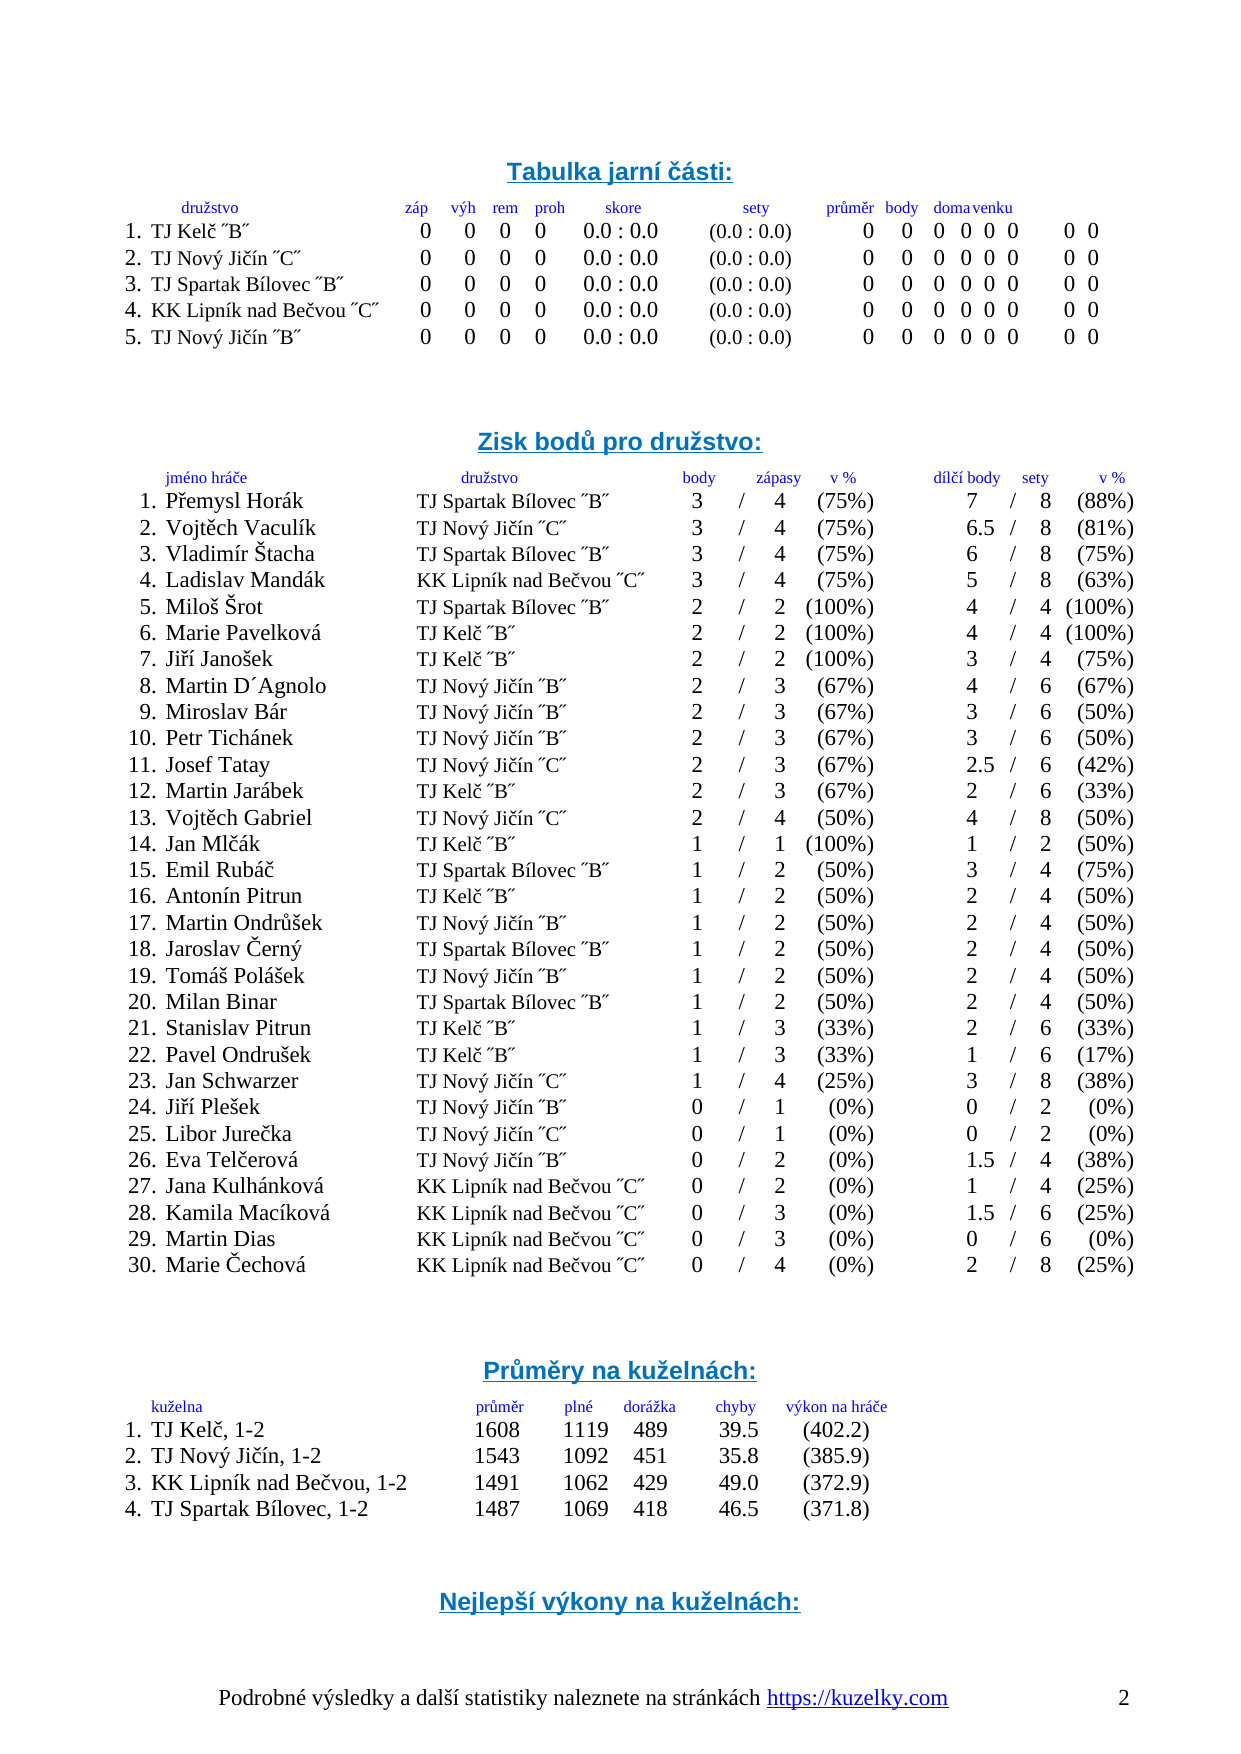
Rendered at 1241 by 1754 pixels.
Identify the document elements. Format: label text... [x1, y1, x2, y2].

text 18. Jaroslav Černý TJ Spartak Bílovec ˝B˝ 1 / 2 (50%) 2 / 4 (50%) [106, 935, 1134, 962]
text 30. Marie Čechová KK Lipník nad Bečvou ˝C˝ 0 / 4 (0%) 2 / 8 (25%) [106, 1252, 1134, 1278]
text 4. TJ Spartak Bílovec, 1-2 1487 1069 418 46.5 (371.8) [106, 1495, 1134, 1521]
text 16. Antonín Pitrun TJ Kelč ˝B˝ 1 / 2 (50%) 2 / 4 (50%) [106, 883, 1134, 909]
text 24. Jiří Plešek TJ Nový Jičín ˝B˝ 0 / 1 (0%) 0 / 2 (0%) [106, 1093, 1134, 1120]
text 22. Pavel Ondrušek TJ Kelč ˝B˝ 1 / 3 (33%) 1 / 6 (17%) [106, 1041, 1134, 1067]
text 2. TJ Nový Jičín ˝C˝ 0 0 0 0 0.0 : 0.0 (0.0 : 0.0) 0 0 0 0 0 0 0 0 [106, 244, 1134, 270]
text 26. Eva Telčerová TJ Nový Jičín ˝B˝ 0 / 2 (0%) 1.5 / 4 (38%) [106, 1146, 1134, 1172]
text 9. Miroslav Bár TJ Nový Jičín ˝B˝ 2 / 3 (67%) 3 / 6 (50%) [106, 698, 1134, 724]
text 4. Ladislav Mandák KK Lipník nad Bečvou ˝C˝ 3 / 4 (75%) 5 / 8 (63%) [106, 566, 1134, 593]
text jméno hráče družstvo body zápasy v % dílčí body sety v % [106, 468, 1134, 487]
text 13. Vojtěch Gabriel TJ Nový Jičín ˝C˝ 2 / 4 (50%) 4 / 8 (50%) [106, 803, 1134, 830]
text Nejlepší výkony na kuželnách: [94, 1587, 1145, 1615]
text 5. Miloš Šrot TJ Spartak Bílovec ˝B˝ 2 / 2 (100%) 4 / 4 (100%) [106, 593, 1134, 619]
text 11. Josef Tatay TJ Nový Jičín ˝C˝ 2 / 3 (67%) 2.5 / 6 (42%) [106, 751, 1134, 777]
text 15. Emil Rubáč TJ Spartak Bílovec ˝B˝ 1 / 2 (50%) 3 / 4 (75%) [106, 856, 1134, 883]
text 4. KK Lipník nad Bečvou ˝C˝ 0 0 0 0 0.0 : 0.0 (0.0 : 0.0) 0 0 0 0 0 0 0 0 [106, 296, 1134, 323]
text 27. Jana Kulhánková KK Lipník nad Bečvou ˝C˝ 0 / 2 (0%) 1 / 4 (25%) [106, 1172, 1134, 1199]
text 2. TJ Nový Jičín, 1-2 1543 1092 451 35.8 (385.9) [106, 1442, 1134, 1469]
text 14. Jan Mlčák TJ Kelč ˝B˝ 1 / 1 (100%) 1 / 2 (50%) [106, 830, 1134, 856]
text kuželna průměr plné dorážka chyby výkon na hráče [106, 1397, 1134, 1416]
text 1. TJ Kelč, 1-2 1608 1119 489 39.5 (402.2) [106, 1416, 1134, 1442]
text 23. Jan Schwarzer TJ Nový Jičín ˝C˝ 1 / 4 (25%) 3 / 8 (38%) [106, 1067, 1134, 1093]
text 2. Vojtěch Vaculík TJ Nový Jičín ˝C˝ 3 / 4 (75%) 6.5 / 8 (81%) [106, 514, 1134, 540]
text 6. Marie Pavelková TJ Kelč ˝B˝ 2 / 2 (100%) 4 / 4 (100%) [106, 619, 1134, 645]
text Tabulka jarní části: [94, 157, 1145, 186]
text 21. Stanislav Pitrun TJ Kelč ˝B˝ 1 / 3 (33%) 2 / 6 (33%) [106, 1014, 1134, 1041]
text 7. Jiří Janošek TJ Kelč ˝B˝ 2 / 2 (100%) 3 / 4 (75%) [106, 645, 1134, 672]
text 3. KK Lipník nad Bečvou, 1-2 1491 1062 429 49.0 (372.9) [106, 1469, 1134, 1495]
text 8. Martin D´Agnolo TJ Nový Jičín ˝B˝ 2 / 3 (67%) 4 / 6 (67%) [106, 672, 1134, 698]
text 3. Vladimír Štacha TJ Spartak Bílovec ˝B˝ 3 / 4 (75%) 6 / 8 (75%) [106, 540, 1134, 566]
text 19. Tomáš Polášek TJ Nový Jičín ˝B˝ 1 / 2 (50%) 2 / 4 (50%) [106, 962, 1134, 988]
text 28. Kamila Macíková KK Lipník nad Bečvou ˝C˝ 0 / 3 (0%) 1.5 / 6 (25%) [106, 1199, 1134, 1225]
text 10. Petr Tichánek TJ Nový Jičín ˝B˝ 2 / 3 (67%) 3 / 6 (50%) [106, 724, 1134, 751]
text 12. Martin Jarábek TJ Kelč ˝B˝ 2 / 3 (67%) 2 / 6 (33%) [106, 777, 1134, 803]
text 5. TJ Nový Jičín ˝B˝ 0 0 0 0 0.0 : 0.0 (0.0 : 0.0) 0 0 0 0 0 0 0 0 [106, 323, 1134, 349]
text družstvo záp výh rem proh skore sety průměr body doma venku [106, 198, 1134, 217]
text 20. Milan Binar TJ Spartak Bílovec ˝B˝ 1 / 2 (50%) 2 / 4 (50%) [106, 988, 1134, 1014]
text 1. Přemysl Horák TJ Spartak Bílovec ˝B˝ 3 / 4 (75%) 7 / 8 (88%) [106, 487, 1134, 514]
text 29. Martin Dias KK Lipník nad Bečvou ˝C˝ 0 / 3 (0%) 0 / 6 (0%) [106, 1225, 1134, 1252]
text 1. TJ Kelč ˝B˝ 0 0 0 0 0.0 : 0.0 (0.0 : 0.0) 0 0 0 0 0 0 0 0 [106, 217, 1134, 244]
text 3. TJ Spartak Bílovec ˝B˝ 0 0 0 0 0.0 : 0.0 (0.0 : 0.0) 0 0 0 0 0 0 0 0 [106, 270, 1134, 296]
text 25. Libor Jurečka TJ Nový Jičín ˝C˝ 0 / 1 (0%) 0 / 2 (0%) [106, 1120, 1134, 1146]
text Zisk bodů pro družstvo: [94, 427, 1145, 456]
text 17. Martin Ondrůšek TJ Nový Jičín ˝B˝ 1 / 2 (50%) 2 / 4 (50%) [106, 909, 1134, 935]
text Průměry na kuželnách: [94, 1356, 1145, 1384]
